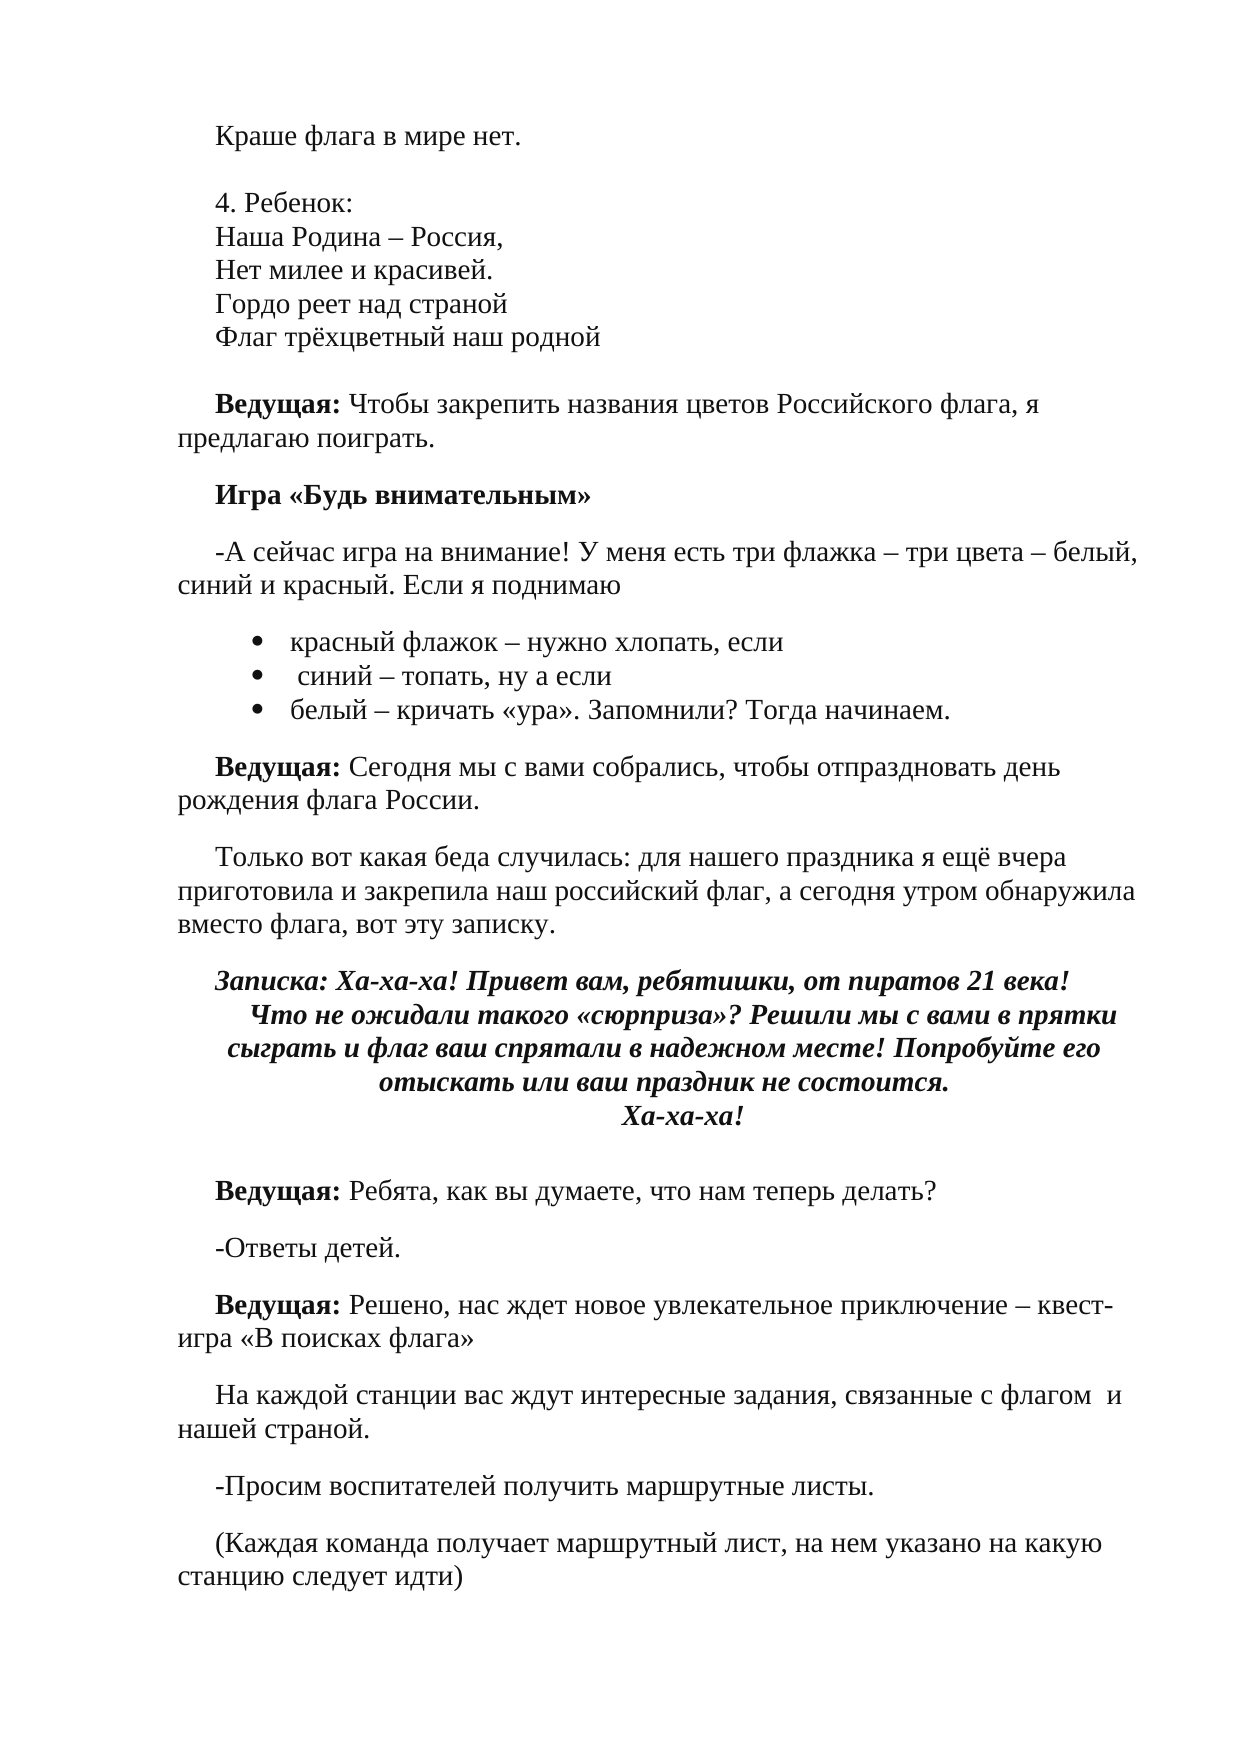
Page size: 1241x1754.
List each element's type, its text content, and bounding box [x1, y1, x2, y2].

text Нет милее и красивей. [177, 252, 1152, 286]
text (Каждая команда получает маршрутный лист, на нем указано на какую станцию следует идти) [177, 1525, 1152, 1592]
text Ведущая: Сегодня мы с вами собрались, чтобы отпраздновать день рождения флага России. [177, 749, 1152, 816]
text Игра «Будь внимательным» [177, 477, 1152, 511]
text Записка: Ха-ха-ха! Привет вам, ребятишки, от пиратов 21 века! [177, 963, 1152, 997]
text Флаг трёхцветный наш родной [177, 319, 1152, 353]
list красный флажок – нужно хлопать, если [252, 624, 1152, 658]
text Ведущая: Решено, нас ждет новое увлекательное приключение – квест- игра «В поисках флага» [177, 1287, 1152, 1354]
text Краше флага в мире нет. [177, 118, 1152, 152]
text -Ответы детей. [177, 1230, 1152, 1263]
text Что не ожидали такого «сюрприза»? Решили мы с вами в прятки сыграть и флаг ваш спрятали в надежном месте! Попробуйте его отыскать или ваш праздник не состоится. [177, 997, 1152, 1098]
list белый – кричать «ура». Запомнили? Тогда начинаем. [252, 692, 1152, 725]
text Гордо реет над страной [177, 286, 1152, 319]
text Ведущая: Чтобы закрепить названия цветов Российского флага, я предлагаю поиграть. [177, 386, 1152, 453]
text 4. Ребенок: [177, 185, 1152, 219]
text На каждой станции вас ждут интересные задания, связанные с флагом и нашей страной. [177, 1377, 1152, 1444]
text Наша Родина – Россия, [177, 219, 1152, 252]
text -А сейчас игра на внимание! У меня есть три флажка – три цвета – белый, синий и красный. Если я поднимаю [177, 534, 1152, 601]
text Ведущая: Ребята, как вы думаете, что нам теперь делать? [177, 1173, 1152, 1206]
text Ха-ха-ха! [177, 1098, 1152, 1131]
text -Просим воспитателей получить маршрутные листы. [177, 1468, 1152, 1501]
text Только вот какая беда случилась: для нашего праздника я ещё вчера приготовила и закрепила наш российский флаг, а сегодня утром обнаружила вместо флага, вот эту записку. [177, 839, 1152, 940]
list синий – топать, ну а если [252, 658, 1152, 692]
